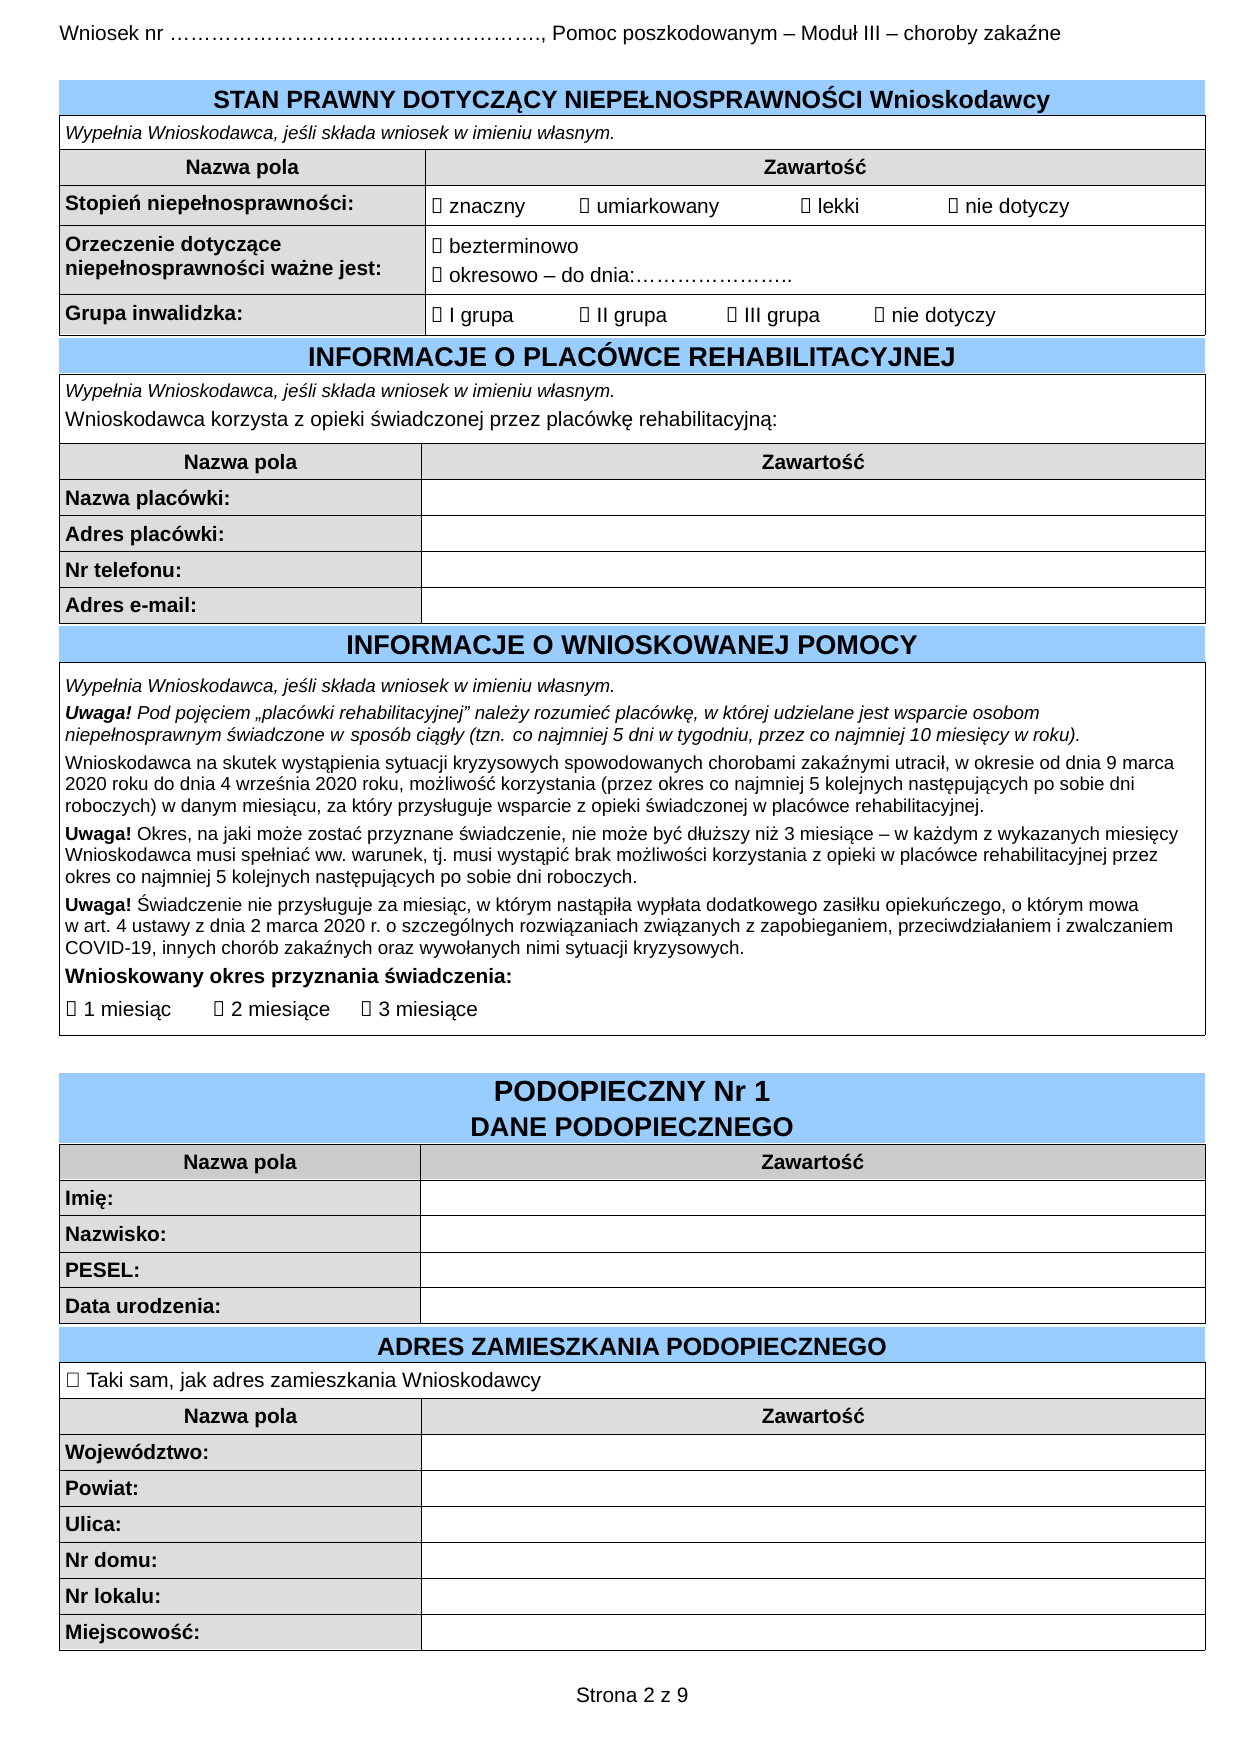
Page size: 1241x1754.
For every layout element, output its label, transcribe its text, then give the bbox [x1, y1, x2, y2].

table_cell Miejscowość: [60, 1615, 421, 1649]
table_cell [421, 1181, 1205, 1215]
table_cell [422, 1579, 1205, 1614]
table_cell Stopień niepełnosprawności: [60, 186, 425, 225]
subtitle DANE PODOPIECZNEGO [59, 1108, 1205, 1143]
table_cell Adres e-mail: [60, 588, 421, 623]
table_header Wypełnia Wnioskodawca, jeśli składa wniosek w imieniu własnym. [60, 116, 1205, 149]
table_cell [422, 588, 1205, 623]
table_header Wypełnia Wnioskodawca, jeśli składa wniosek w imieniu własnym. Wnioskodawca korzysta z opieki świadczonej przez placówkę rehabilitacyjną: [60, 375, 1205, 443]
table_cell [422, 1615, 1205, 1649]
table_cell [422, 1507, 1205, 1542]
table_cell [421, 1253, 1205, 1287]
table_cell [422, 516, 1205, 551]
table_cell Zawartość [422, 1399, 1205, 1434]
table_cell  bezterminowo  okresowo – do dnia:………………….. [426, 226, 1205, 294]
table_cell [422, 1543, 1205, 1578]
table_cell Nazwa pola [60, 150, 425, 185]
table_cell [422, 480, 1205, 515]
table_header  Taki sam, jak adres zamieszkania Wnioskodawcy [60, 1363, 1205, 1398]
table_header Nazwa pola [60, 444, 421, 479]
table_cell [422, 552, 1205, 587]
table_cell Nazwa pola [60, 1399, 421, 1434]
subtitle STAN PRAWNY DOTYCZĄCY NIEPEŁNOSPRAWNOŚCI Wnioskodawcy [59, 80, 1205, 115]
subtitle PODOPIECZNY Nr 1 [59, 1073, 1205, 1108]
subtitle ADRES ZAMIESZKANIA PODOPIECZNEGO [59, 1327, 1205, 1362]
table_cell Województwo: [60, 1435, 421, 1470]
subtitle INFORMACJE O WNIOSKOWANEJ POMOCY [59, 626, 1205, 662]
table_cell Nazwisko: [60, 1216, 420, 1251]
table_cell Data urodzenia: [60, 1288, 420, 1323]
table_header Nazwa pola [60, 1145, 420, 1179]
table_cell [421, 1288, 1205, 1323]
table_cell Powiat: [60, 1471, 421, 1506]
table_cell  I grupa  II grupa  III grupa  nie dotyczy [426, 295, 1205, 334]
subtitle INFORMACJE O PLACÓWCE REHABILITACYJNEJ [59, 338, 1205, 373]
table_cell [422, 1471, 1205, 1506]
table_cell Zawartość [426, 150, 1205, 185]
table_cell Nr telefonu: [60, 552, 421, 587]
table_cell Nazwa placówki: [60, 480, 421, 515]
table_header Wypełnia Wnioskodawca, jeśli składa wniosek w imieniu własnym. Uwaga! Pod pojęciem „placówki rehabilitacyjnej” należy rozumieć placówkę, w której udzielane jest wsparcie osobom niepełnosprawnym świadczone w sposób ciągły (tzn. co najmniej 5 dni w tygodniu, przez co najmniej 10 miesięcy w roku). Wnioskodawca na skutek wystąpienia sytuacji kryzysowych spowodowanych chorobami zakaźnymi utracił, w okresie od dnia 9 marca 2020 roku do dnia 4 września 2020 roku, możliwość korzystania (przez okres co najmniej 5 kolejnych następujących po sobie dni roboczych) w danym miesiącu, za który przysługuje wsparcie z opieki świadczonej w placówce rehabilitacyjnej. Uwaga! Okres, na jaki może zostać przyznane świadczenie, nie może być dłuższy niż 3 miesiące – w każdym z wykazanych miesięcy Wnioskodawca musi spełniać ww. warunek, tj. musi wystąpić brak możliwości korzystania z opieki w placówce rehabilitacyjnej przez okres co najmniej 5 kolejnych następujących po sobie dni roboczych. Uwaga! Świadczenie nie przysługuje za miesiąc, w którym nastąpiła wypłata dodatkowego zasiłku opiekuńczego, o którym mowa w art. 4 ustawy z dnia 2 marca 2020 r. o szczególnych rozwiązaniach związanych z zapobieganiem, przeciwdziałaniem i zwalczaniem COVID-19, innych chorób zakaźnych oraz wywołanych nimi sytuacji kryzysowych. Wnioskowany okres przyznania świadczenia:  1 miesiąc  2 miesiące  3 miesiące [60, 663, 1205, 1035]
table_cell Nr lokalu: [60, 1579, 421, 1614]
table_header Zawartość [422, 444, 1205, 479]
table_cell [422, 1435, 1205, 1470]
table_cell Nr domu: [60, 1543, 421, 1578]
table_cell Orzeczenie dotyczące niepełnosprawności ważne jest: [60, 226, 425, 294]
table_cell Imię: [60, 1181, 420, 1215]
table_cell Ulica: [60, 1507, 421, 1542]
table_cell Adres placówki: [60, 516, 421, 551]
table_header Zawartość [421, 1145, 1205, 1179]
table_cell PESEL: [60, 1253, 420, 1287]
table_cell Grupa inwalidzka: [60, 295, 425, 334]
table_cell  znaczny  umiarkowany  lekki  nie dotyczy [426, 186, 1205, 225]
table_cell [421, 1216, 1205, 1251]
